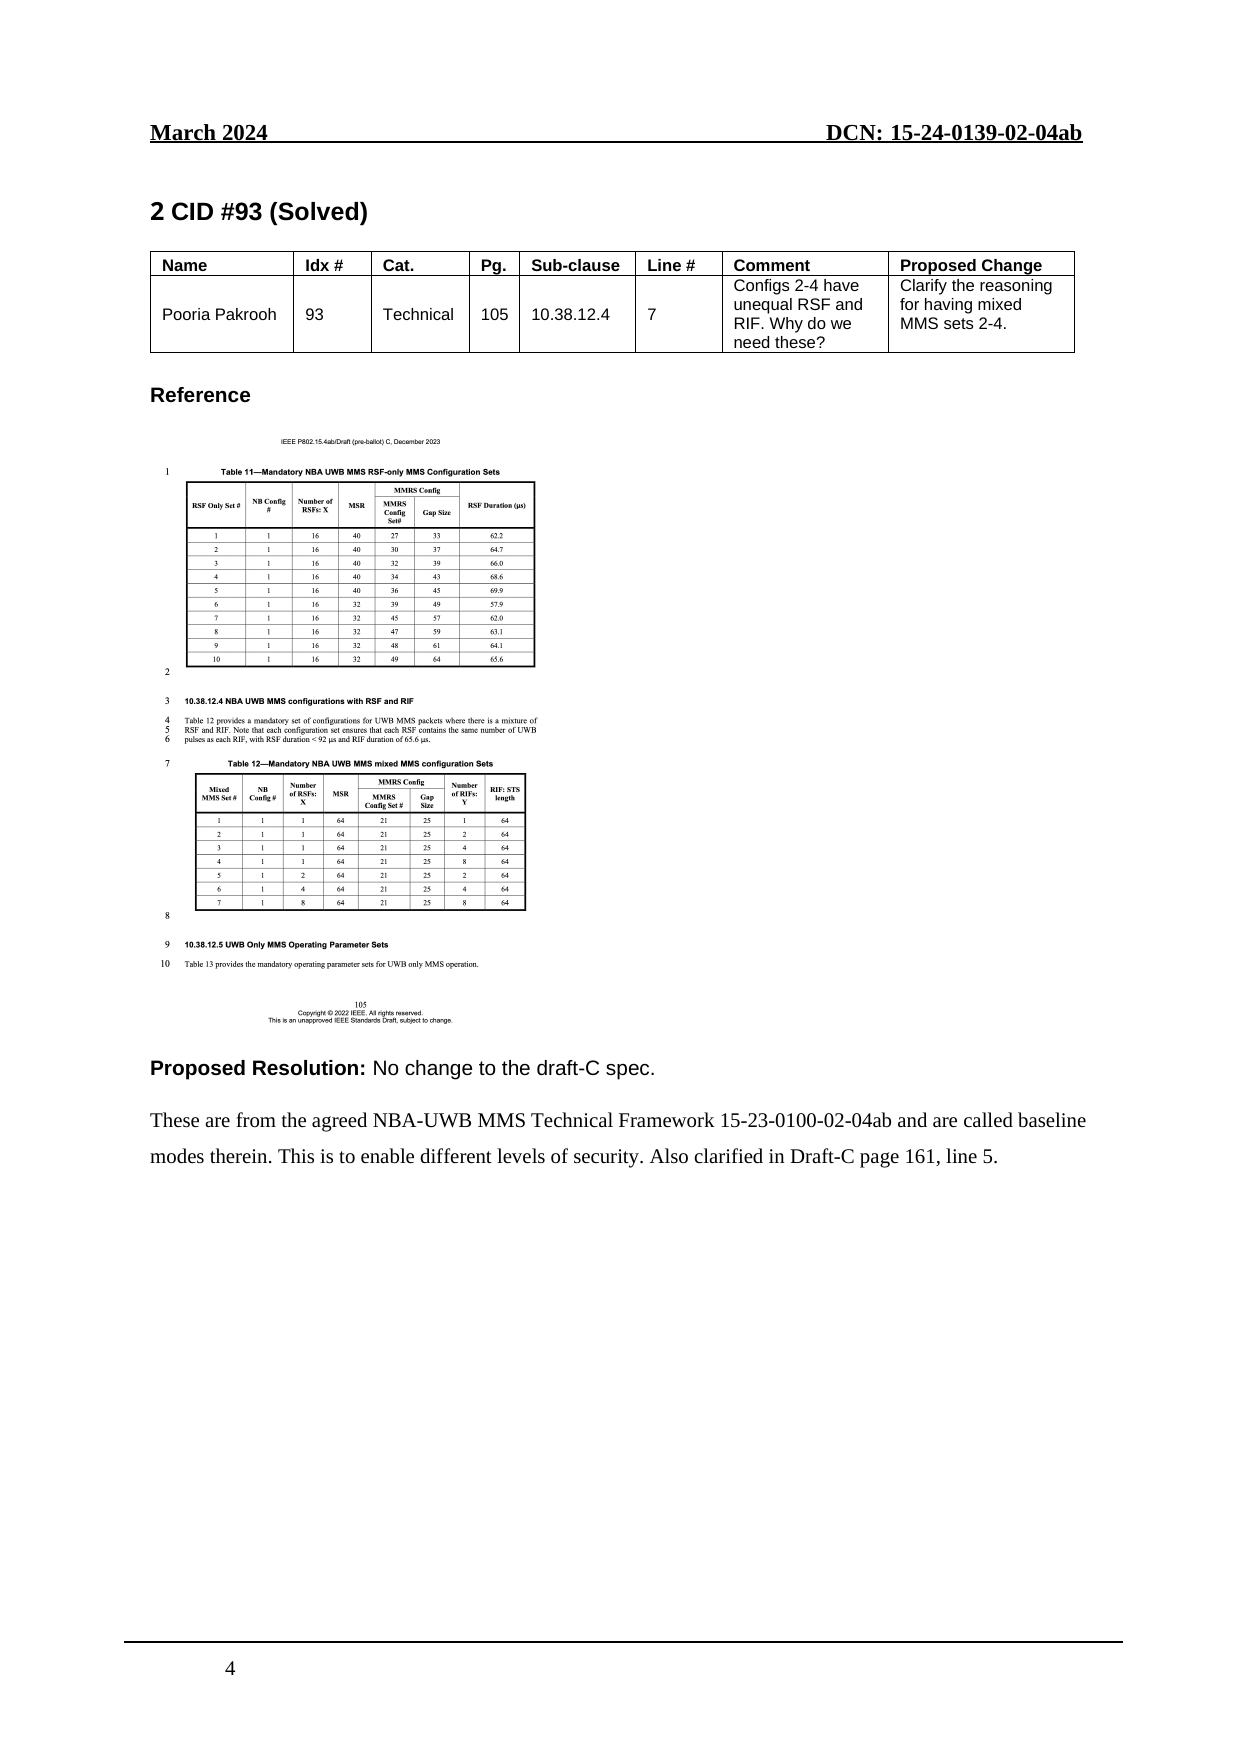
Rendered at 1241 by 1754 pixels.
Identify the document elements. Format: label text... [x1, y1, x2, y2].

table_cell 93 [294, 276, 371, 352]
table_header Line # [636, 252, 722, 274]
table_header Pg. [470, 252, 519, 274]
table_header Sub-clause [520, 252, 635, 274]
table_cell 10.38.12.4 [520, 276, 635, 352]
table_header Cat. [372, 252, 469, 274]
table_cell Configs 2-4 have unequal RSF and RIF. Why do we need these? [723, 276, 888, 352]
table_cell Technical [372, 276, 469, 352]
table_cell Pooria Pakrooh [151, 276, 293, 352]
table_header Name [151, 252, 293, 274]
text Reference [150, 382, 1090, 406]
picture [150, 435, 557, 1027]
text Proposed Resolution: No change to the draft-C spec. [150, 1055, 1090, 1079]
subtitle CID #93 (Solved) [150, 198, 1090, 226]
table_header Idx # [294, 252, 371, 274]
table_header Comment [723, 252, 888, 274]
text These are from the agreed NBA-UWB MMS Technical Framework 15-23-0100-02-04ab and are called baseline modes therein. This is to enable different levels of security. Also clarified in Draft-C page 161, line 5. [150, 1108, 1090, 1168]
table_cell 105 [470, 276, 519, 352]
table_header Proposed Change [889, 252, 1074, 274]
table_cell Clarify the reasoning for having mixed MMS sets 2-4. [889, 276, 1074, 352]
table_cell 7 [636, 276, 722, 352]
